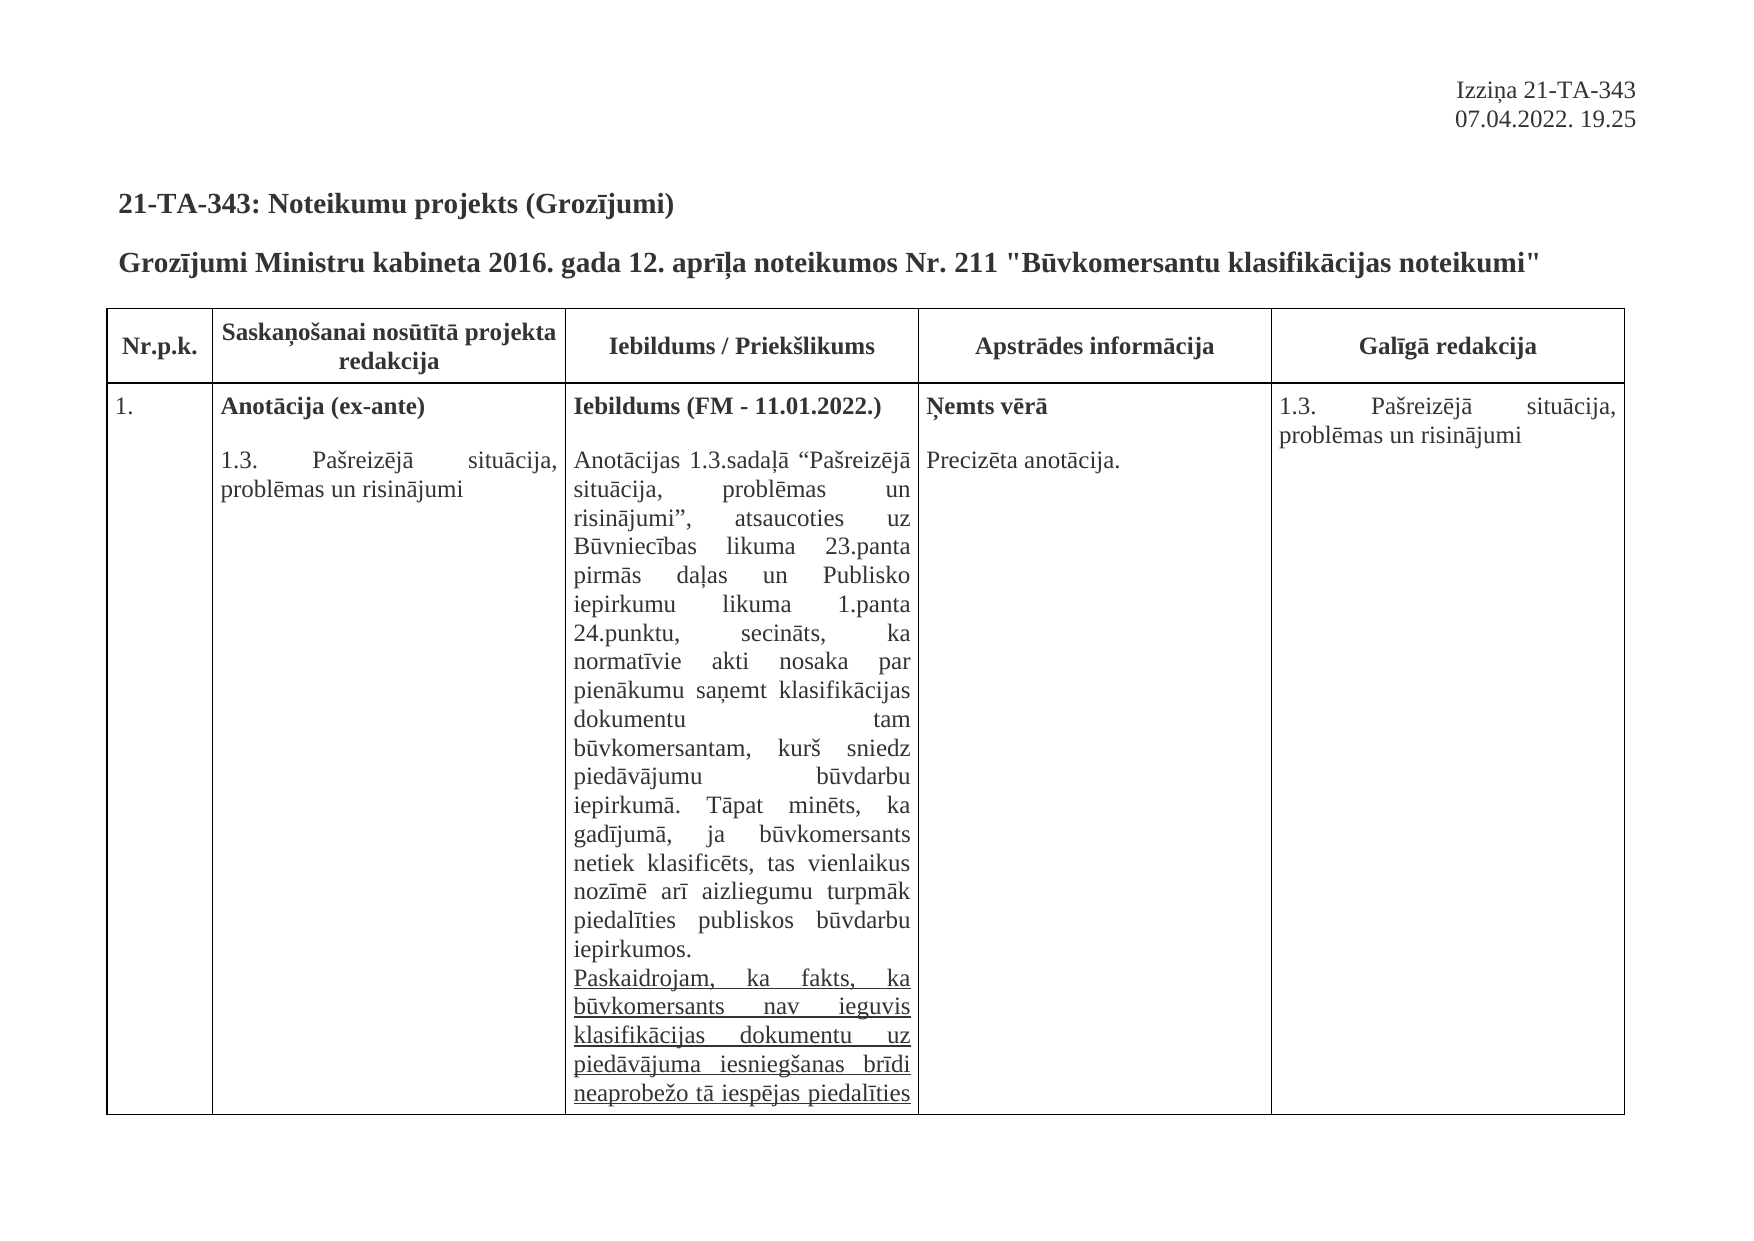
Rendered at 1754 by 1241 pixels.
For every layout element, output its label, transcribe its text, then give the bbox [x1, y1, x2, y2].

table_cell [919, 384, 1271, 1114]
table_header Saskaņošanai nosūtītā projekta redakcija [213, 309, 565, 382]
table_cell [213, 384, 565, 1114]
title Grozījumi Ministru kabineta 2016. gada 12. aprīļa noteikumos Nr. 211 "Būvkomersantu klasifikācijas noteikumi" [118, 245, 1636, 279]
table_header Iebildums / Priekšlikums [566, 309, 918, 382]
table_header Nr.p.k. [108, 309, 212, 382]
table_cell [566, 384, 918, 1114]
table_header Galīgā redakcija [1272, 309, 1624, 382]
table_cell 1. [108, 384, 212, 1114]
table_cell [1272, 384, 1624, 1114]
text 21-TA-343: Noteikumu projekts (Grozījumi) [118, 187, 1636, 220]
table_header Apstrādes informācija [919, 309, 1271, 382]
